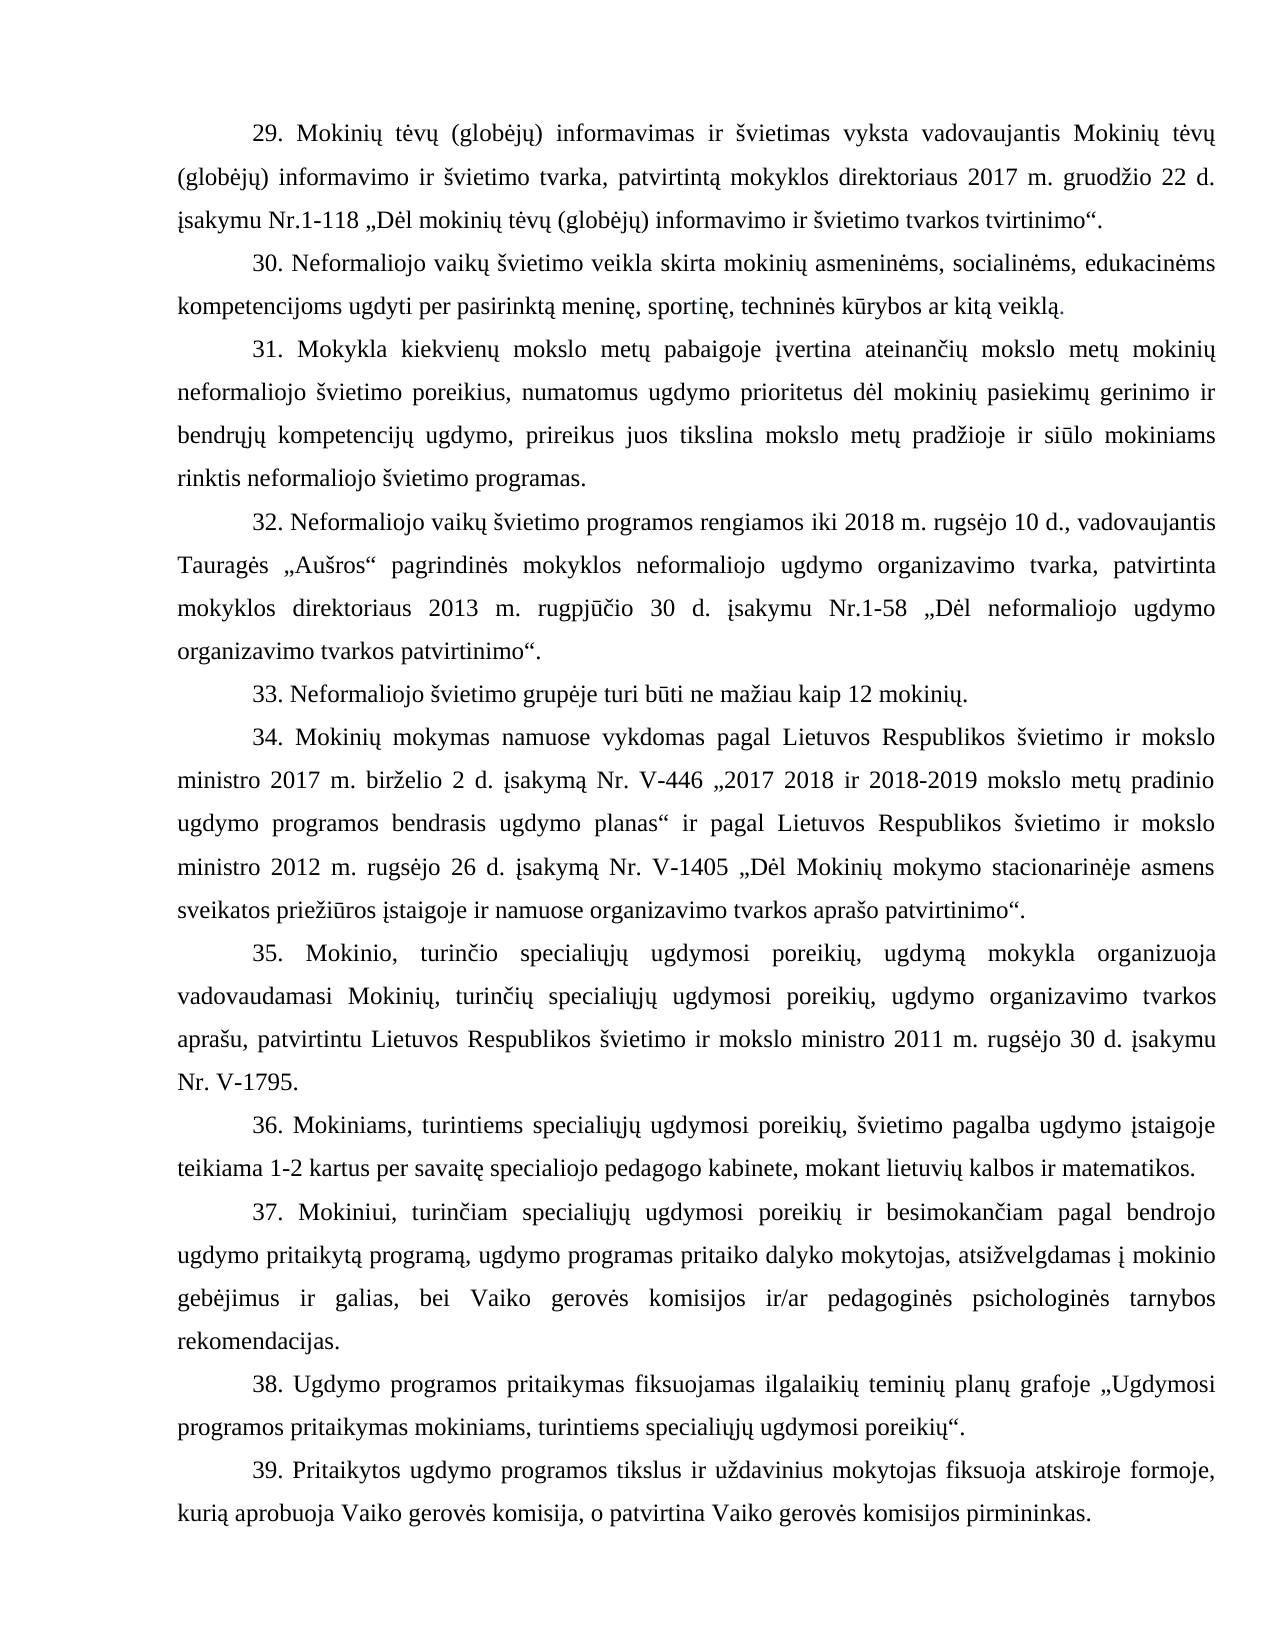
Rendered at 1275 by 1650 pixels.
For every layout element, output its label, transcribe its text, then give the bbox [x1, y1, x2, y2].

text 33. Neformaliojo švietimo grupėje turi būti ne mažiau kaip 12 mokinių. [177, 679, 1216, 708]
text 32. Neformaliojo vaikų švietimo programos rengiamos iki 2018 m. rugsėjo 10 d., vadovaujantis Tauragės „Aušros“ pagrindinės mokyklos neformaliojo ugdymo organizavimo tvarka, patvirtinta mokyklos direktoriaus 2013 m. rugpjūčio 30 d. įsakymu Nr.1-58 „Dėl neformaliojo ugdymo organizavimo tvarkos patvirtinimo“. [177, 507, 1216, 665]
text 34. Mokinių mokymas namuose vykdomas pagal Lietuvos Respublikos švietimo ir mokslo ministro 2017 m. birželio 2 d. įsakymą Nr. V-446 „2017 2018 ir 2018-2019 mokslo metų pradinio ugdymo programos bendrasis ugdymo planas“ ir pagal Lietuvos Respublikos švietimo ir mokslo ministro 2012 m. rugsėjo 26 d. įsakymą Nr. V-1405 „Dėl Mokinių mokymo stacionarinėje asmens sveikatos priežiūros įstaigoje ir namuose organizavimo tvarkos aprašo patvirtinimo“. [177, 722, 1216, 923]
text 30. Neformaliojo vaikų švietimo veikla skirta mokinių asmeninėms, socialinėms, edukacinėms kompetencijoms ugdyti per pasirinktą meninę, sportinę, techninės kūrybos ar kitą veiklą. [177, 248, 1216, 320]
text 38. Ugdymo programos pritaikymas fiksuojamas ilgalaikių teminių planų grafoje „Ugdymosi programos pritaikymas mokiniams, turintiems specialiųjų ugdymosi poreikių“. [177, 1369, 1216, 1441]
text 36. Mokiniams, turintiems specialiųjų ugdymosi poreikių, švietimo pagalba ugdymo įstaigoje teikiama 1-2 kartus per savaitę specialiojo pedagogo kabinete, mokant lietuvių kalbos ir matematikos. [177, 1110, 1216, 1182]
text 35. Mokinio, turinčio specialiųjų ugdymosi poreikių, ugdymą mokykla organizuoja vadovaudamasi Mokinių, turinčių specialiųjų ugdymosi poreikių, ugdymo organizavimo tvarkos aprašu, patvirtintu Lietuvos Respublikos švietimo ir mokslo ministro 2011 m. rugsėjo 30 d. įsakymu Nr. V-1795. [177, 938, 1216, 1096]
text 29. Mokinių tėvų (globėjų) informavimas ir švietimas vyksta vadovaujantis Mokinių tėvų (globėjų) informavimo ir švietimo tvarka, patvirtintą mokyklos direktoriaus 2017 m. gruodžio 22 d. įsakymu Nr.1-118 „Dėl mokinių tėvų (globėjų) informavimo ir švietimo tvarkos tvirtinimo“. [177, 118, 1216, 233]
text 39. Pritaikytos ugdymo programos tikslus ir uždavinius mokytojas fiksuoja atskiroje formoje, kurią aprobuoja Vaiko gerovės komisija, o patvirtina Vaiko gerovės komisijos pirmininkas. [177, 1455, 1216, 1527]
text 31. Mokykla kiekvienų mokslo metų pabaigoje įvertina ateinančių mokslo metų mokinių neformaliojo švietimo poreikius, numatomus ugdymo prioritetus dėl mokinių pasiekimų gerinimo ir bendrųjų kompetencijų ugdymo, prireikus juos tikslina mokslo metų pradžioje ir siūlo mokiniams rinktis neformaliojo švietimo programas. [177, 334, 1216, 492]
text 37. Mokiniui, turinčiam specialiųjų ugdymosi poreikių ir besimokančiam pagal bendrojo ugdymo pritaikytą programą, ugdymo programas pritaiko dalyko mokytojas, atsižvelgdamas į mokinio gebėjimus ir galias, bei Vaiko gerovės komisijos ir/ar pedagoginės psichologinės tarnybos rekomendacijas. [177, 1197, 1216, 1355]
